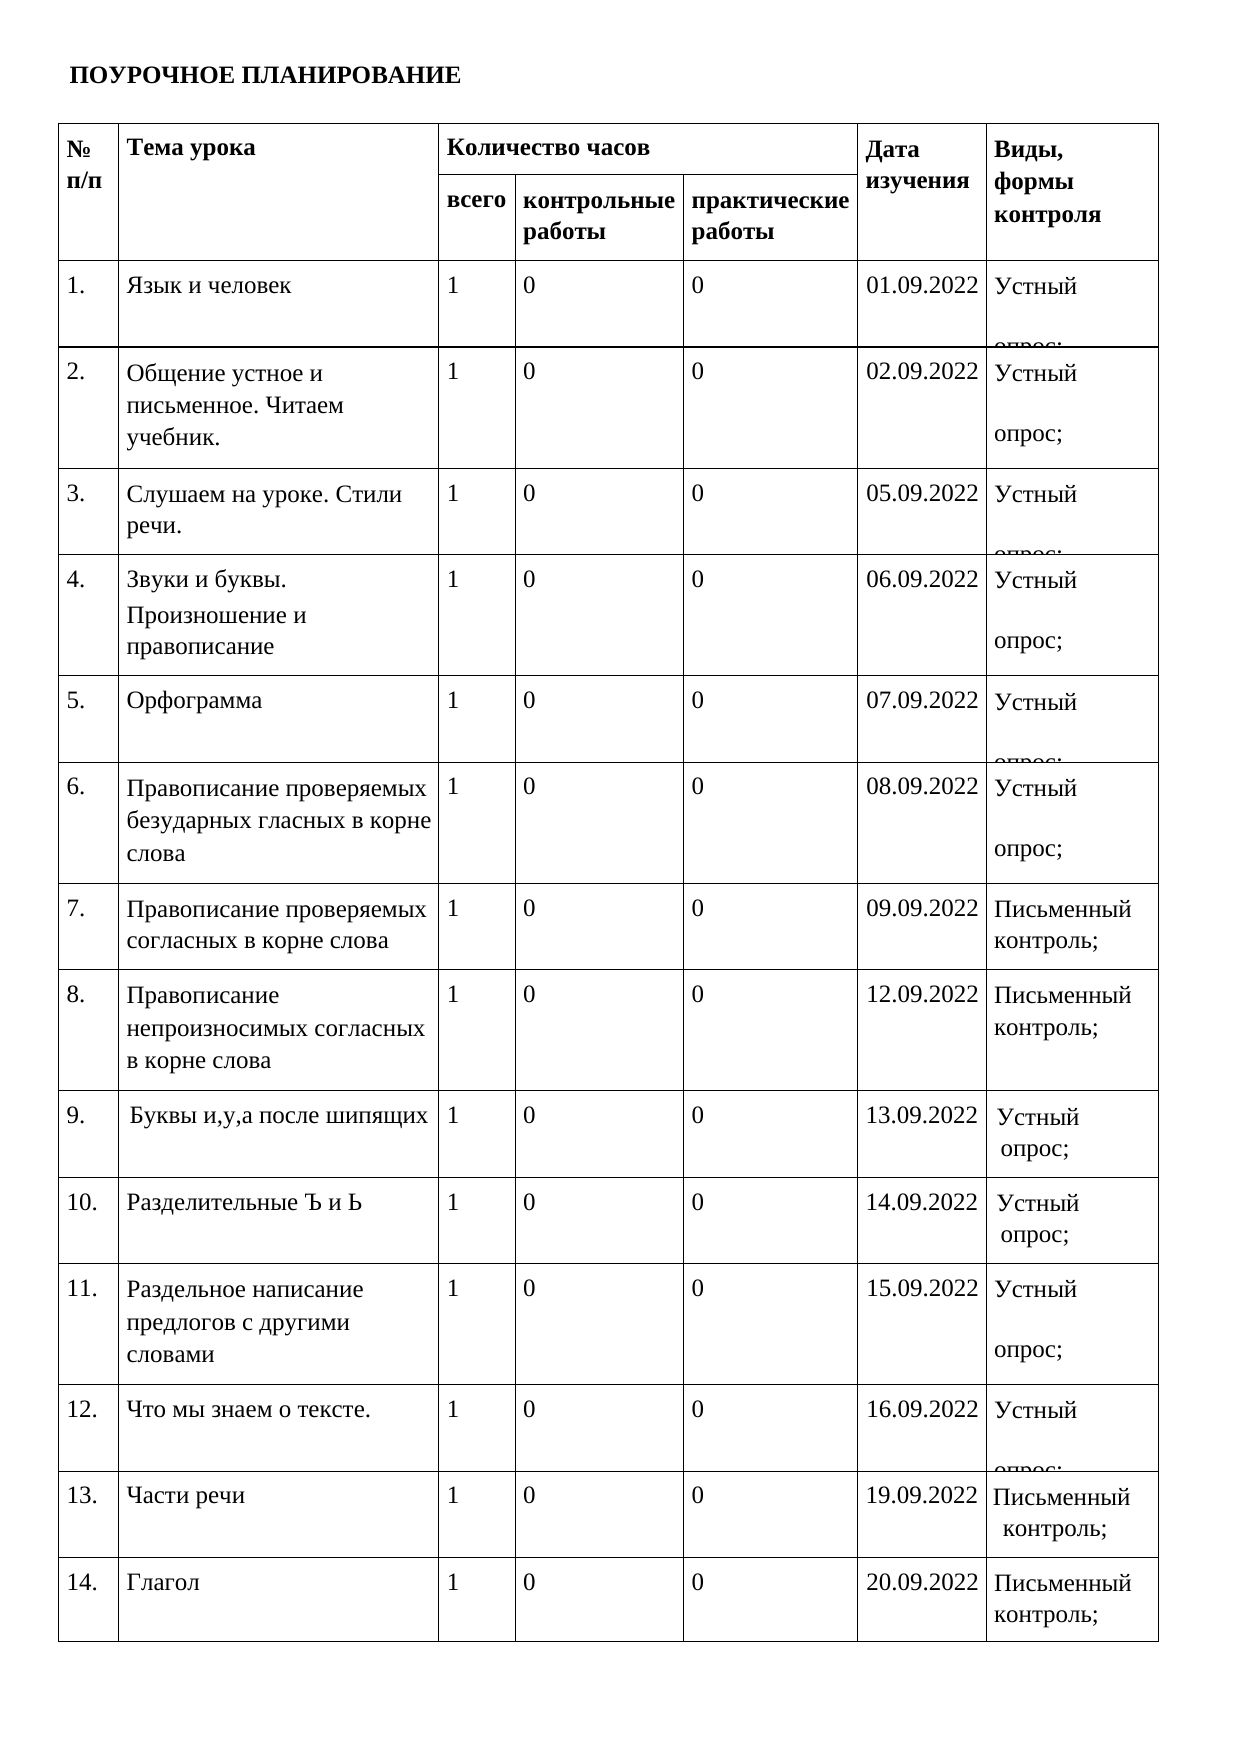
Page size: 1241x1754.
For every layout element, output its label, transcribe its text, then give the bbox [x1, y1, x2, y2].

table_cell 14. [59, 1558, 118, 1641]
table_cell Устный опрос; [987, 261, 1158, 346]
table_cell 0 [684, 348, 857, 468]
table_cell 1 [439, 970, 515, 1090]
table_header Дата изучения [858, 124, 986, 260]
table_cell Раздельное написание предлогов с другими словами [119, 1264, 438, 1384]
table_cell 12. [59, 1385, 118, 1471]
table_cell Что мы знаем о тексте. [119, 1385, 438, 1471]
table_cell 14.09.2022 [858, 1178, 986, 1263]
table_cell 0 [516, 1558, 683, 1641]
table_cell 09.09.2022 [858, 884, 986, 969]
table_cell 0 [516, 676, 683, 762]
table_cell Устный опрос; [987, 348, 1158, 468]
table_cell Устный опрос; [987, 555, 1158, 675]
table_cell 0 [684, 1264, 857, 1384]
table_cell Язык и человек [119, 261, 438, 346]
table_cell 10. [59, 1178, 118, 1263]
table_cell 1 [439, 1385, 515, 1471]
table_cell 8. [59, 970, 118, 1090]
table_cell всего [439, 175, 515, 260]
table_cell Разделительные Ъ и Ь [119, 1178, 438, 1263]
table_cell 1 [439, 469, 515, 554]
text ПОУРОЧНОЕ ПЛАНИРОВАНИЕ [69, 62, 1172, 89]
table_cell 1 [439, 1178, 515, 1263]
table_cell 1 [439, 555, 515, 675]
table_cell 0 [684, 469, 857, 554]
table_cell Орфограмма [119, 676, 438, 762]
table_cell 0 [516, 261, 683, 346]
table_header Виды, формы контроля [987, 124, 1158, 260]
table_cell Буквы и,у,а после шипящих [119, 1091, 438, 1177]
table_cell Устный опрос; [987, 1264, 1158, 1384]
table_cell 0 [684, 1178, 857, 1263]
table_cell 16.09.2022 [858, 1385, 986, 1471]
table_cell 1 [439, 763, 515, 883]
table_cell 0 [684, 970, 857, 1090]
table_cell Правописание непроизносимых согласных в корне слова [119, 970, 438, 1090]
table_header Количество часов [439, 124, 857, 174]
table_cell 7. [59, 884, 118, 969]
table_cell 5. [59, 676, 118, 762]
table_cell 0 [516, 1091, 683, 1177]
table_cell Правописание проверяемых согласных в корне слова [119, 884, 438, 969]
table_cell 0 [684, 555, 857, 675]
table_cell Письменный контроль; [987, 884, 1158, 969]
table_cell Устный опрос; [987, 763, 1158, 883]
table_cell 1 [439, 348, 515, 468]
table_cell 0 [684, 676, 857, 762]
table_cell 0 [516, 763, 683, 883]
table_cell 13. [59, 1472, 118, 1557]
table_cell 0 [516, 1385, 683, 1471]
table_cell 1 [439, 1264, 515, 1384]
table_cell Устный опрос; [987, 1385, 1158, 1471]
table_cell 0 [516, 1264, 683, 1384]
table_cell Звуки и буквы. Произношение и правописание [119, 555, 438, 675]
table_cell 1 [439, 1472, 515, 1557]
table_cell 0 [684, 1558, 857, 1641]
table_cell Письменный контроль; [987, 1472, 1158, 1557]
table_cell контрольные работы [516, 175, 683, 260]
table_cell 0 [684, 1385, 857, 1471]
table_cell 0 [684, 261, 857, 346]
table_cell 0 [684, 763, 857, 883]
table_cell 06.09.2022 [858, 555, 986, 675]
table_cell Письменный контроль; [987, 1558, 1158, 1641]
table_cell Части речи [119, 1472, 438, 1557]
table_cell 0 [516, 1472, 683, 1557]
table_cell 15.09.2022 [858, 1264, 986, 1384]
table_header № п/п [59, 124, 118, 260]
table_cell Глагол [119, 1558, 438, 1641]
table_cell Слушаем на уроке. Стили речи. [119, 469, 438, 554]
table_cell 08.09.2022 [858, 763, 986, 883]
table_cell Устный опрос; [987, 1091, 1158, 1177]
table_cell Правописание проверяемых безударных гласных в корне слова [119, 763, 438, 883]
table_cell 20.09.2022 [858, 1558, 986, 1641]
table_cell 19.09.2022 [858, 1472, 986, 1557]
table_cell 0 [684, 1472, 857, 1557]
table_cell Устный опрос; [987, 469, 1158, 554]
table_cell 3. [59, 469, 118, 554]
table_cell 1 [439, 1091, 515, 1177]
table_cell 07.09.2022 [858, 676, 986, 762]
table_cell 0 [516, 555, 683, 675]
table_cell 0 [516, 469, 683, 554]
table_cell 0 [516, 970, 683, 1090]
table_cell 0 [684, 884, 857, 969]
table_cell Устный опрос; [987, 676, 1158, 762]
table_cell 12.09.2022 [858, 970, 986, 1090]
table_cell 1 [439, 676, 515, 762]
table_cell 1 [439, 1558, 515, 1641]
table_cell 0 [684, 1091, 857, 1177]
table_cell 0 [516, 348, 683, 468]
table_cell 02.09.2022 [858, 348, 986, 468]
table_cell практические работы [684, 175, 857, 260]
table_cell 9. [59, 1091, 118, 1177]
table_cell Общение устное и письменное. Читаем учебник. [119, 348, 438, 468]
table_cell 6. [59, 763, 118, 883]
table_cell 4. [59, 555, 118, 675]
table_cell Письменный контроль; [987, 970, 1158, 1090]
table_header Тема урока [119, 124, 438, 260]
table_cell 1. [59, 261, 118, 346]
table_cell 0 [516, 884, 683, 969]
table_cell Устный опрос; [987, 1178, 1158, 1263]
table_cell 1 [439, 261, 515, 346]
table_cell 13.09.2022 [858, 1091, 986, 1177]
table_cell 01.09.2022 [858, 261, 986, 346]
table_cell 11. [59, 1264, 118, 1384]
table_cell 0 [516, 1178, 683, 1263]
table_cell 2. [59, 348, 118, 468]
table_cell 05.09.2022 [858, 469, 986, 554]
table_cell 1 [439, 884, 515, 969]
